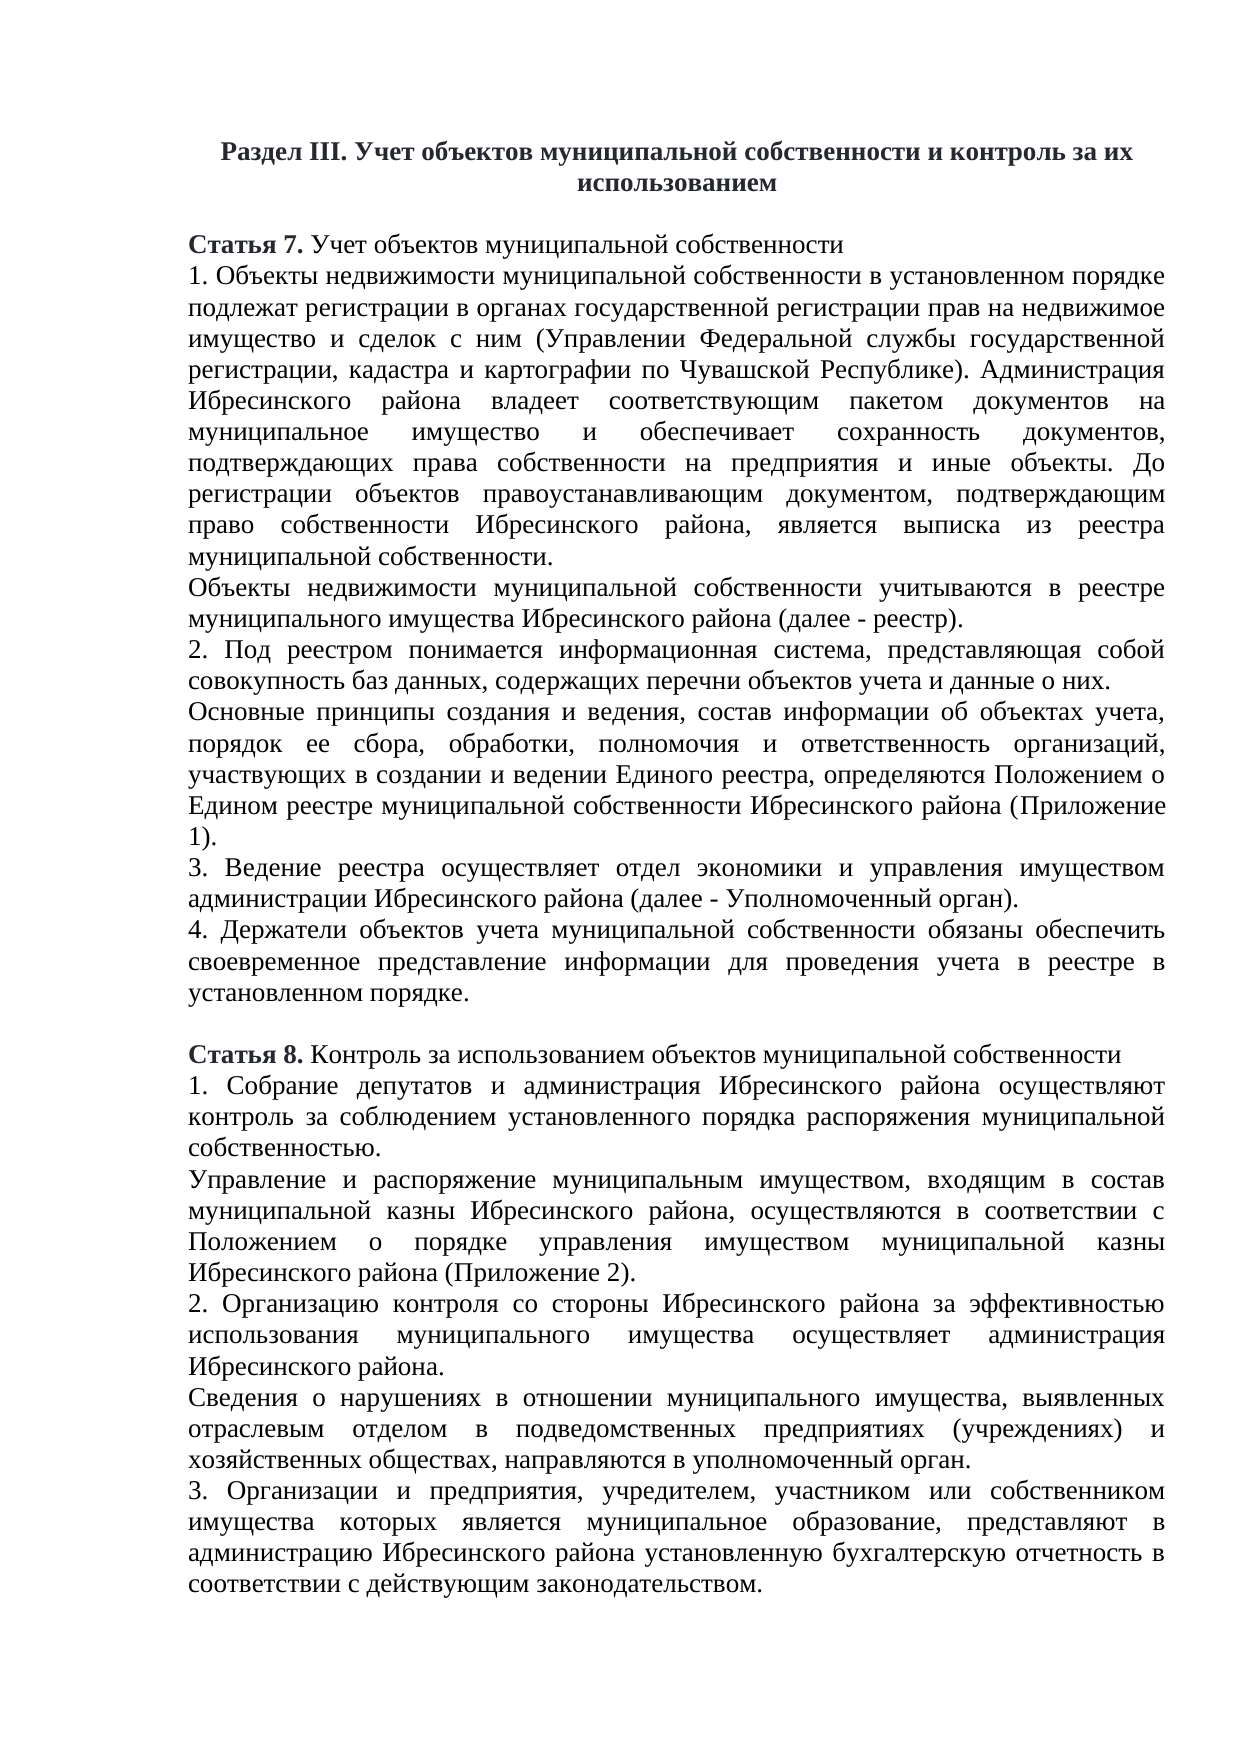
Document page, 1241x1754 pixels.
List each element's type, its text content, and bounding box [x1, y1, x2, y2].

text 2. Организацию контроля со стороны Ибресинского района за эффективностью использования муниципального имущества осуществляет администрация Ибресинского района. [188, 1287, 1166, 1381]
text Статья 7. Учет объектов муниципальной собственности [188, 228, 1166, 259]
text Основные принципы создания и ведения, состав информации об объектах учета, порядок ее сбора, обработки, полномочия и ответственность организаций, участвующих в создании и ведении Единого реестра, определяются Положением о Едином реестре муниципальной собственности Ибресинского района (Приложение 1). [188, 696, 1166, 851]
text 4. Держатели объектов учета муниципальной собственности обязаны обеспечить своевременное представление информации для проведения учета в реестре в установленном порядке. [188, 913, 1166, 1007]
text Раздел III. Учет объектов муниципальной собственности и контроль за их использованием [188, 135, 1166, 197]
text Сведения о нарушениях в отношении муниципального имущества, выявленных отраслевым отделом в подведомственных предприятиях (учреждениях) и хозяйственных обществах, направляются в уполномоченный орган. [188, 1381, 1166, 1474]
text Управление и распоряжение муниципальным имуществом, входящим в состав муниципальной казны Ибресинского района, осуществляются в соответствии с Положением о порядке управления имуществом муниципальной казны Ибресинского района (Приложение 2). [188, 1163, 1166, 1287]
text 3. Ведение реестра осуществляет отдел экономики и управления имуществом администрации Ибресинского района (далее - Уполномоченный орган). [188, 851, 1166, 913]
text 2. Под реестром понимается информационная система, представляющая собой совокупность баз данных, содержащих перечни объектов учета и данные о них. [188, 633, 1166, 696]
text Статья 8. Контроль за использованием объектов муниципальной собственности [188, 1038, 1166, 1069]
text 3. Организации и предприятия, учредителем, участником или собственником имущества которых является муниципальное образование, представляют в администрацию Ибресинского района установленную бухгалтерскую отчетность в соответствии с действующим законодательством. [188, 1474, 1166, 1599]
text 1. Объекты недвижимости муниципальной собственности в установленном порядке подлежат регистрации в органах государственной регистрации прав на недвижимое имущество и сделок с ним (Управлении Федеральной службы государственной регистрации, кадастра и картографии по Чувашской Республике). Администрация Ибресинского района владеет соответствующим пакетом документов на муниципальное имущество и обеспечивает сохранность документов, подтверждающих права собственности на предприятия и иные объекты. До регистрации объектов правоустанавливающим документом, подтверждающим право собственности Ибресинского района, является выписка из реестра муниципальной собственности. [188, 259, 1166, 571]
text Объекты недвижимости муниципальной собственности учитываются в реестре муниципального имущества Ибресинского района (далее - реестр). [188, 571, 1166, 633]
text 1. Собрание депутатов и администрация Ибресинского района осуществляют контроль за соблюдением установленного порядка распоряжения муниципальной собственностью. [188, 1069, 1166, 1163]
